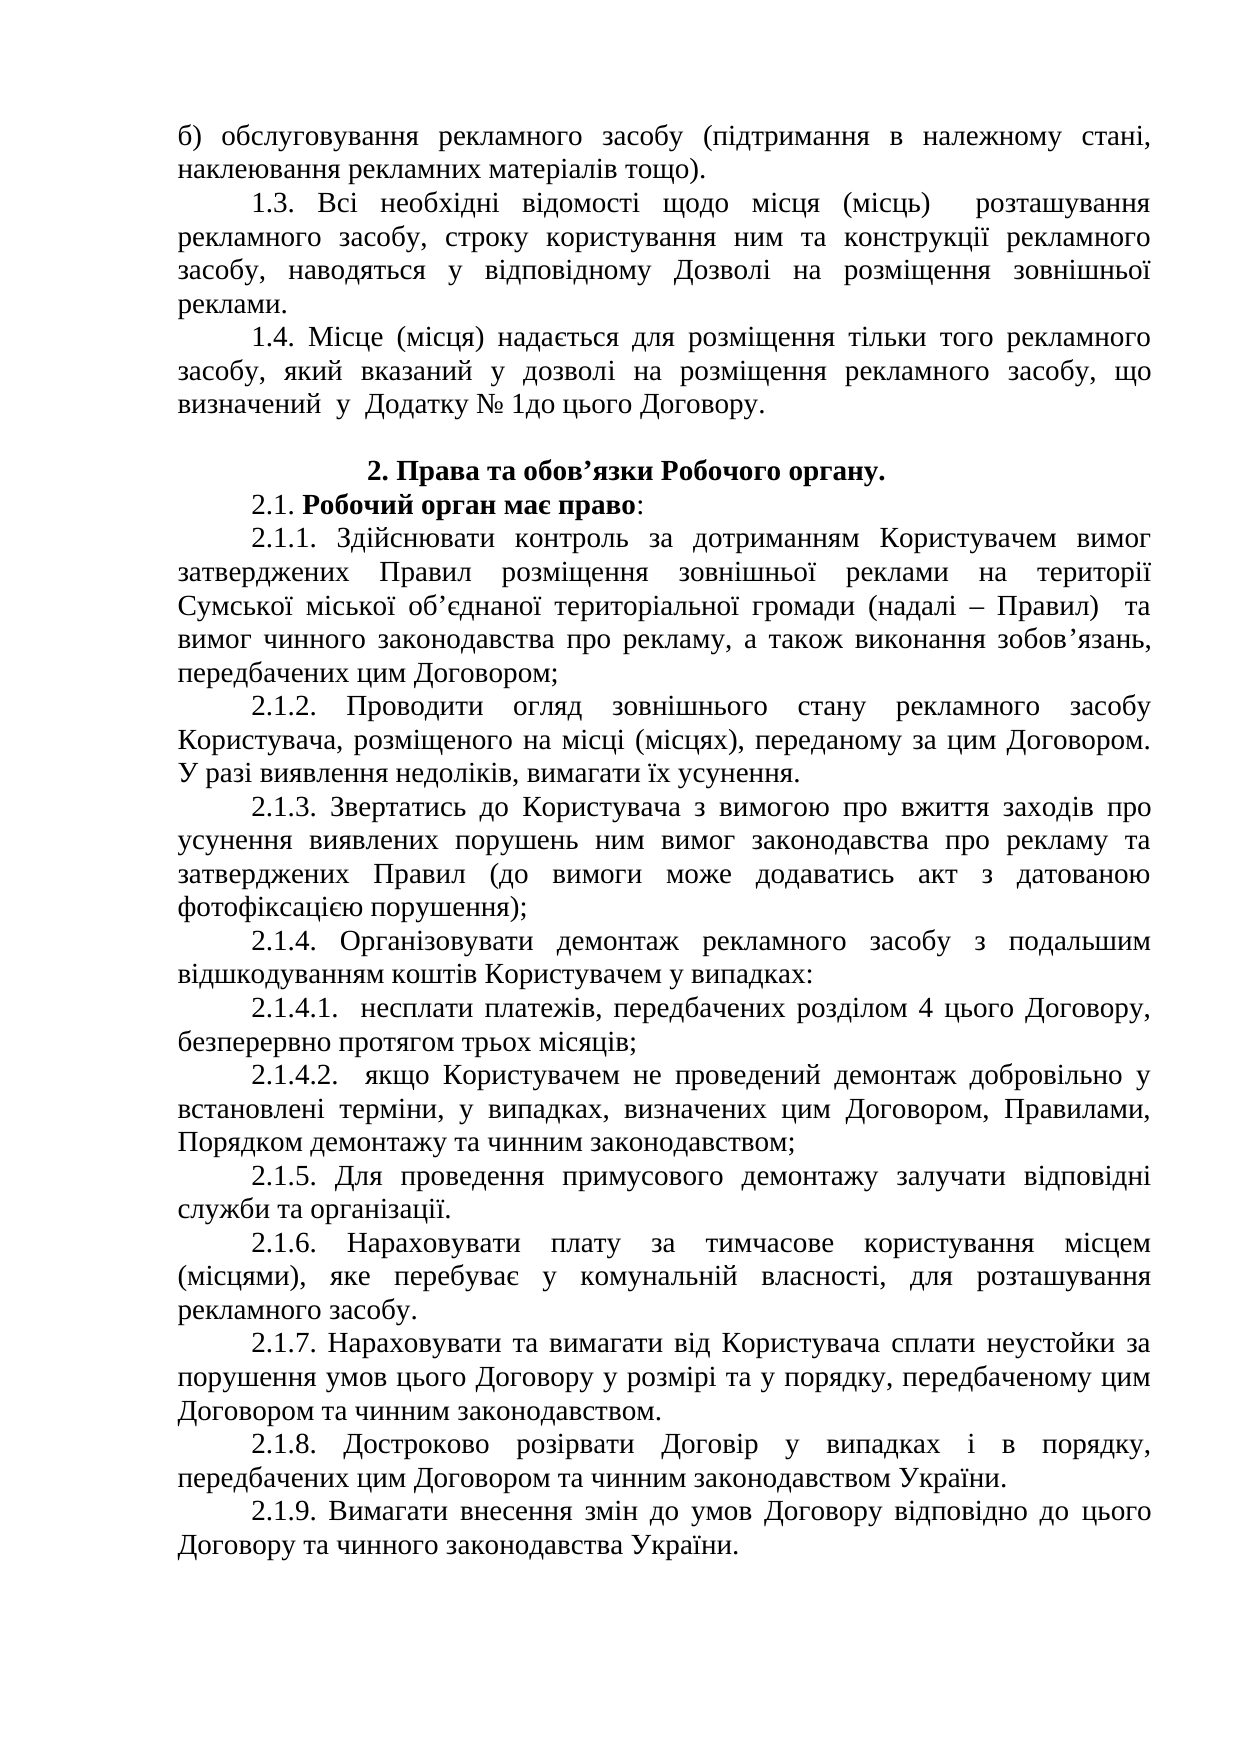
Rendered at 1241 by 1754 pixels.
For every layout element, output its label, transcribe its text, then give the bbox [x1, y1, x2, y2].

text 2.1.4.1. несплати платежів, передбачених розділом 4 цього Договору, безперервно протягом трьох місяців; [177, 990, 1152, 1057]
text 2.1.8. Достроково розірвати Договір у випадках і в порядку, передбачених цим Договором та чинним законодавством України. [177, 1426, 1152, 1493]
text 2.1.6. Нараховувати плату за тимчасове користування місцем (місцями), яке перебуває у комунальній власності, для розташування рекламного засобу. [177, 1225, 1152, 1326]
text 2.1.4. Організовувати демонтаж рекламного засобу з подальшим відшкодуванням коштів Користувачем у випадках: [177, 923, 1152, 990]
text 2.1.3. Звертатись до Користувача з вимогою про вжиття заходів про усунення виявлених порушень ним вимог законодавства про рекламу та затверджених Правил (до вимоги може додаватись акт з датованою фотофіксацією порушення); [177, 789, 1152, 923]
text 2.1.4.2. якщо Користувачем не проведений демонтаж добровільно у встановлені терміни, у випадках, визначених цим Договором, Правилами, Порядком демонтажу та чинним законодавством; [177, 1057, 1152, 1158]
text 1.4. Місце (місця) надається для розміщення тільки того рекламного засобу, який вказаний у дозволі на розміщення рекламного засобу, що визначений у Додатку № 1до цього Договору. [177, 319, 1152, 420]
text б) обслуговування рекламного засобу (підтримання в належному стані, наклеювання рекламних матеріалів тощо). [177, 118, 1152, 185]
text 1.3. Всі необхідні відомості щодо місця (місць) розташування рекламного засобу, строку користування ним та конструкції рекламного засобу, наводяться у відповідному Дозволі на розміщення зовнішньої реклами. [177, 185, 1152, 319]
text 2.1. Робочий орган має право: [177, 487, 1152, 521]
text 2.1.2. Проводити огляд зовнішнього стану рекламного засобу Користувача, розміщеного на місці (місцях), переданому за цим Договором. У разі виявлення недоліків, вимагати їх усунення. [177, 688, 1152, 789]
text 2.1.9. Вимагати внесення змін до умов Договору відповідно до цього Договору та чинного законодавства України. [177, 1493, 1152, 1560]
text 2.1.7. Нараховувати та вимагати від Користувача сплати неустойки за порушення умов цього Договору у розмірі та у порядку, передбаченому цим Договором та чинним законодавством. [177, 1326, 1152, 1426]
text 2. Права та обов’язки Робочого органу. [177, 453, 1152, 487]
text 2.1.5. Для проведення примусового демонтажу залучати відповідні служби та організації. [177, 1158, 1152, 1225]
text 2.1.1. Здійснювати контроль за дотриманням Користувачем вимог затверджених Правил розміщення зовнішньої реклами на території Сумської міської об’єднаної територіальної громади (надалі – Правил) та вимог чинного законодавства про рекламу, а також виконання зобов’язань, передбачених цим Договором; [177, 521, 1152, 688]
